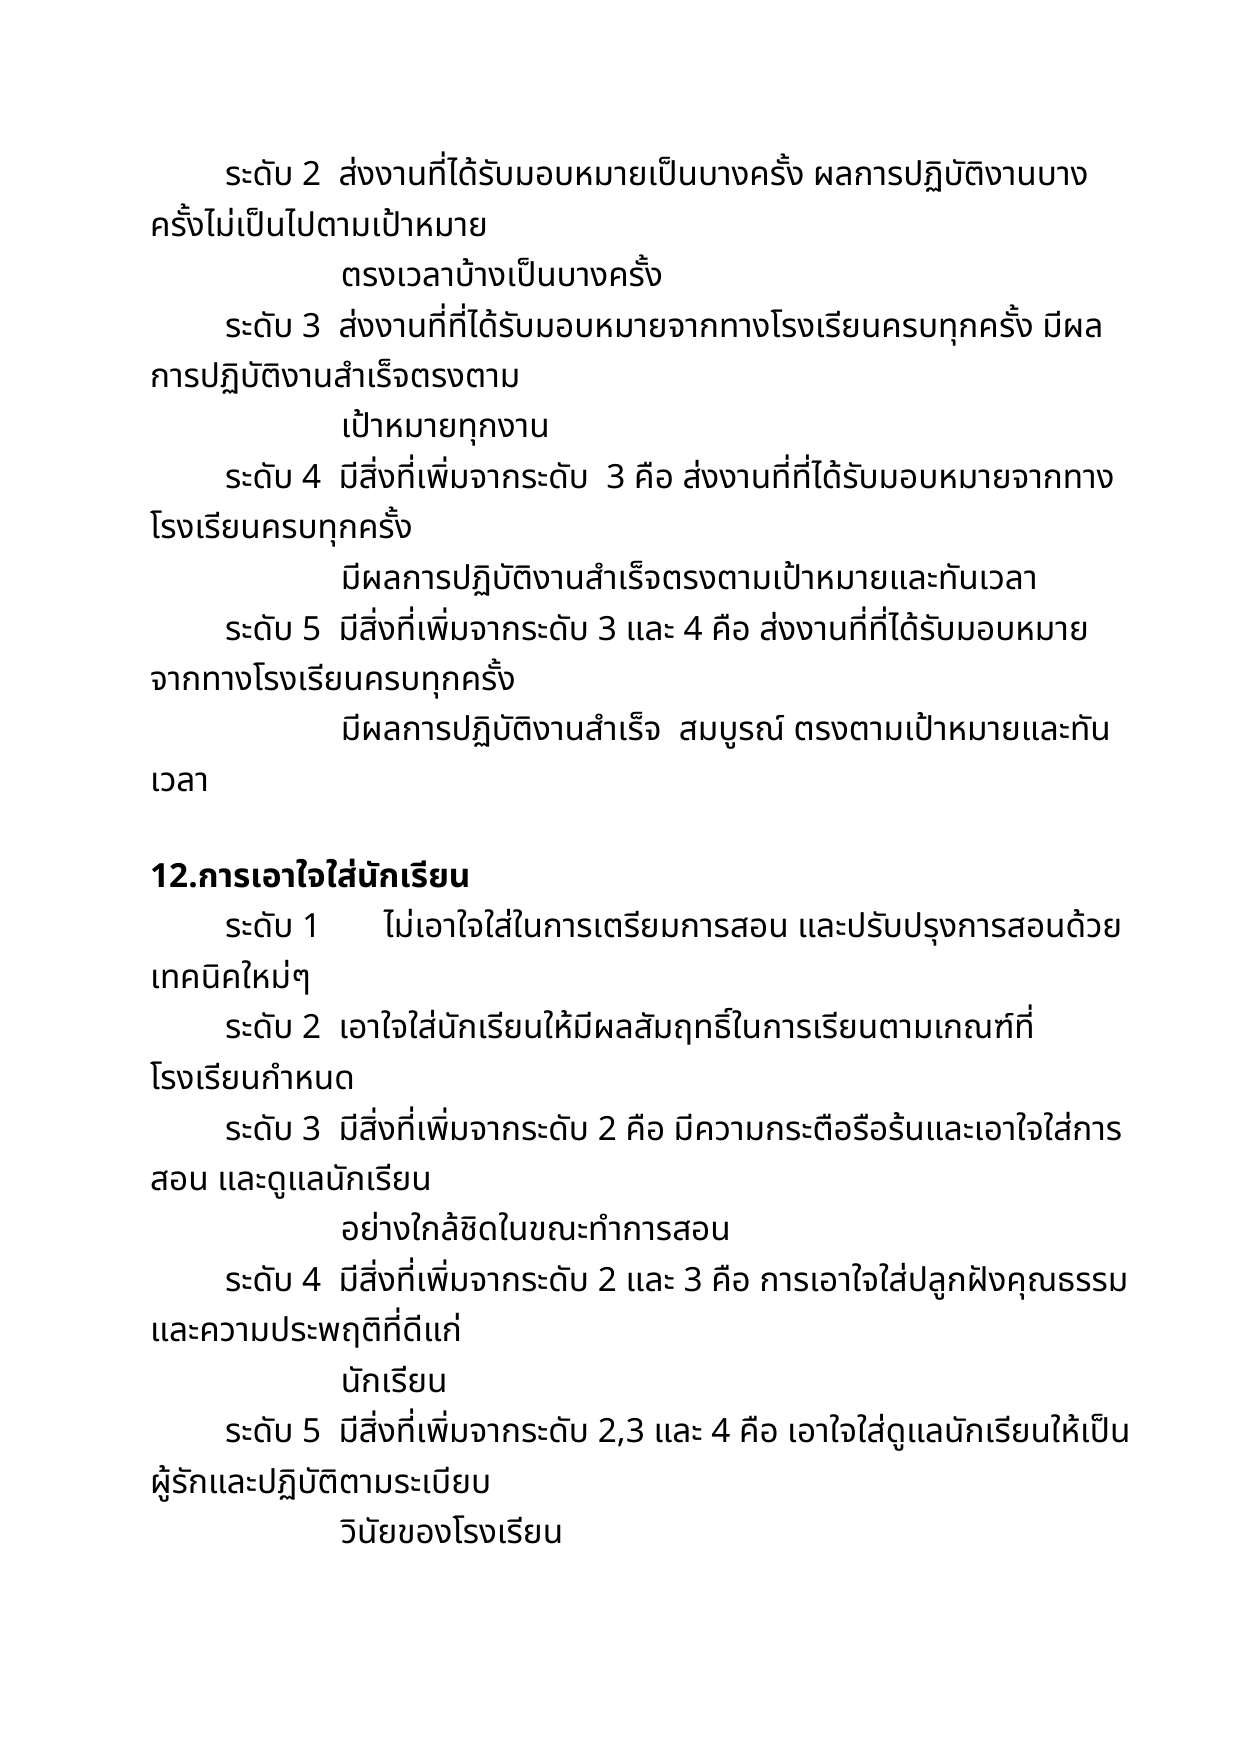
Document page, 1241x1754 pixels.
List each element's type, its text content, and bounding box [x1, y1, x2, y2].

text 12.การเอาใจใส่นักเรียน [150, 852, 1134, 902]
text ระดับ 3 ส่งงานที่ที่ได้รับมอบหมายจากทางโรงเรียนครบทุกครั้ง มีผลการปฏิบัติงานสำเร็จตรงตาม [150, 301, 1134, 402]
text ระดับ 3 มีสิ่งที่เพิ่มจากระดับ 2 คือ มีความกระตือรือร้นและเอาใจใส่การสอน และดูแลนักเรียน [150, 1104, 1134, 1205]
text วินัยของโรงเรียน [150, 1508, 1134, 1559]
text มีผลการปฏิบัติงานสำเร็จตรงตามเป้าหมายและทันเวลา [150, 554, 1134, 604]
text ตรงเวลาบ้างเป็นบางครั้ง [150, 251, 1134, 301]
text ระดับ 5 มีสิ่งที่เพิ่มจากระดับ 3 และ 4 คือ ส่งงานที่ที่ได้รับมอบหมายจากทางโรงเรียนครบทุกครั้ง [150, 604, 1134, 705]
text ระดับ 2 เอาใจใส่นักเรียนให้มีผลสัมฤทธิ์ในการเรียนตามเกณฑ์ที่โรงเรียนกำหนด [150, 1003, 1134, 1104]
text ระดับ 5 มีสิ่งที่เพิ่มจากระดับ 2,3 และ 4 คือ เอาใจใส่ดูแลนักเรียนให้เป็นผู้รักและปฏิบัติตามระเบียบ [150, 1407, 1134, 1508]
text มีผลการปฏิบัติงานสำเร็จ สมบูรณ์ ตรงตามเป้าหมายและทันเวลา [150, 705, 1134, 806]
text อย่างใกล้ชิดในขณะทำการสอน [150, 1205, 1134, 1256]
text เป้าหมายทุกงาน [150, 402, 1134, 453]
text นักเรียน [150, 1357, 1134, 1407]
text ระดับ 4 มีสิ่งที่เพิ่มจากระดับ 2 และ 3 คือ การเอาใจใส่ปลูกฝังคุณธรรมและความประพฤติที่ดีแก่ [150, 1256, 1134, 1357]
text ระดับ 2 ส่งงานที่ได้รับมอบหมายเป็นบางครั้ง ผลการปฏิบัติงานบางครั้งไม่เป็นไปตามเป้าหมาย [150, 150, 1134, 251]
text ระดับ 1 ไม่เอาใจใส่ในการเตรียมการสอน และปรับปรุงการสอนด้วยเทคนิคใหม่ๆ [150, 902, 1134, 1003]
text ระดับ 4 มีสิ่งที่เพิ่มจากระดับ 3 คือ ส่งงานที่ที่ได้รับมอบหมายจากทางโรงเรียนครบทุกครั้ง [150, 453, 1134, 554]
